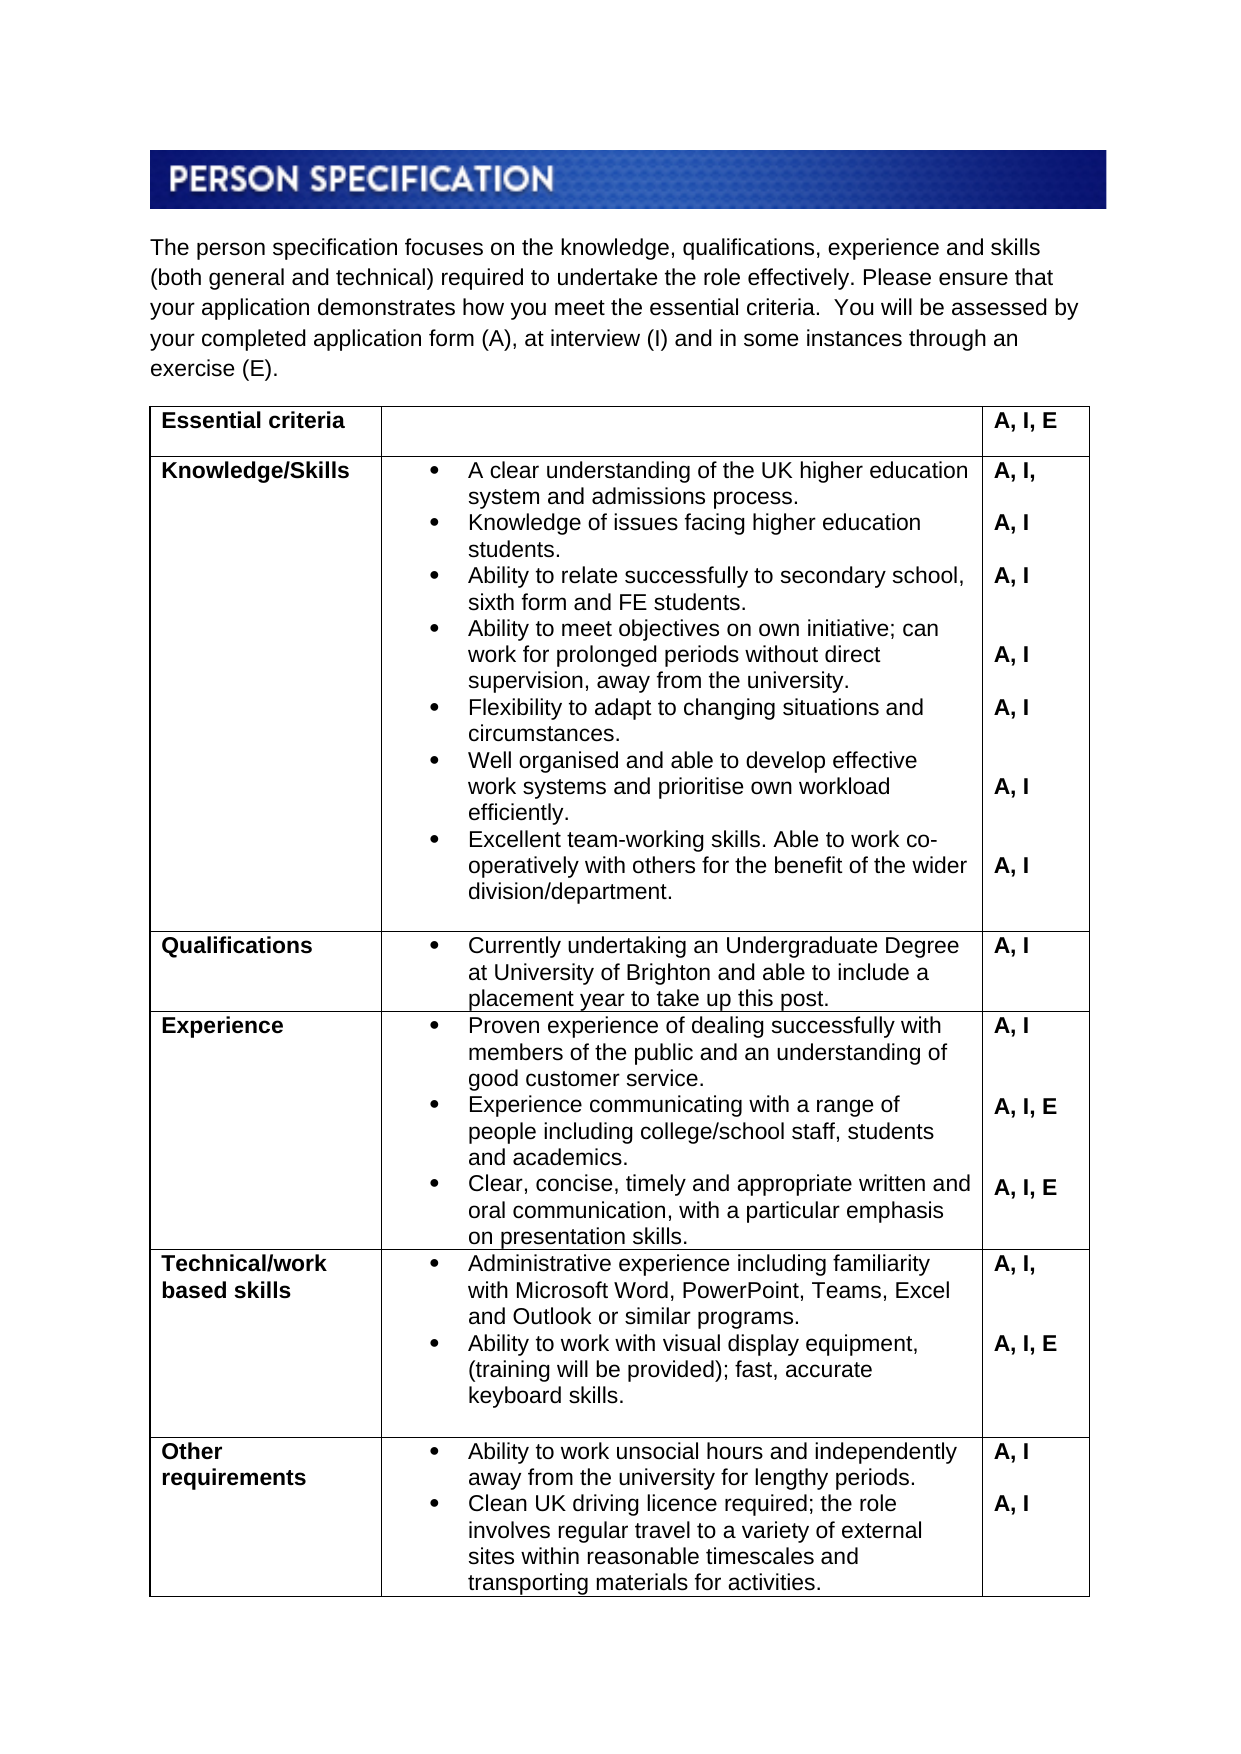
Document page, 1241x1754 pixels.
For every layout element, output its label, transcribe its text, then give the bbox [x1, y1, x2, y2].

table_cell A, I, A, I A, I A, I A, I A, I A, I [983, 457, 1089, 931]
table_cell Administrative experience including familiarity with Microsoft Word, PowerPoint, Teams, Excel and Outlook or similar programs. Ability to work with visual display equipment, (training will be provided); fast, accurate keyboard skills. [382, 1250, 982, 1437]
text The person specification focuses on the knowledge, qualifications, experience and skills (both general and technical) required to undertake the role effectively. Please ensure that your application demonstrates how you meet the essential criteria. You will be assessed by your completed application form (A), at interview (I) and in some instances through an exercise (E). [150, 234, 1090, 381]
table_cell Qualifications [151, 932, 381, 1011]
table_cell A, I, A, I, E [983, 1250, 1089, 1437]
table_cell Other requirements [151, 1438, 381, 1596]
table_cell A, I A, I A, I A, I [983, 1438, 1089, 1596]
table_cell Knowledge/Skills [151, 457, 381, 931]
table_header Essential criteria [151, 407, 381, 456]
table_cell Currently undertaking an Undergraduate Degree at University of Brighton and able to include a placement year to take up this post. [382, 932, 982, 1011]
table_cell A, I [983, 932, 1089, 1011]
picture [150, 150, 1107, 209]
table_cell Experience [151, 1012, 381, 1249]
table_cell Technical/work based skills [151, 1250, 381, 1437]
table_header [382, 407, 982, 456]
table_cell A clear understanding of the UK higher education system and admissions process. Knowledge of issues facing higher education students. Ability to relate successfully to secondary school, sixth form and FE students. Ability to meet objectives on own initiative; can work for prolonged periods without direct supervision, away from the university. Flexibility to adapt to changing situations and circumstances. Well organised and able to develop effective work systems and prioritise own workload efficiently. Excellent team-working skills. Able to work co-operatively with others for the benefit of the wider division/department. [382, 457, 982, 931]
table_header A, I, E [983, 407, 1089, 456]
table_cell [382, 1438, 982, 1596]
table_cell A, I A, I, E A, I, E [983, 1012, 1089, 1249]
table_cell Proven experience of dealing successfully with members of the public and an understanding of good customer service. Experience communicating with a range of people including college/school staff, students and academics. Clear, concise, timely and appropriate written and oral communication, with a particular emphasis on presentation skills. [382, 1012, 982, 1249]
